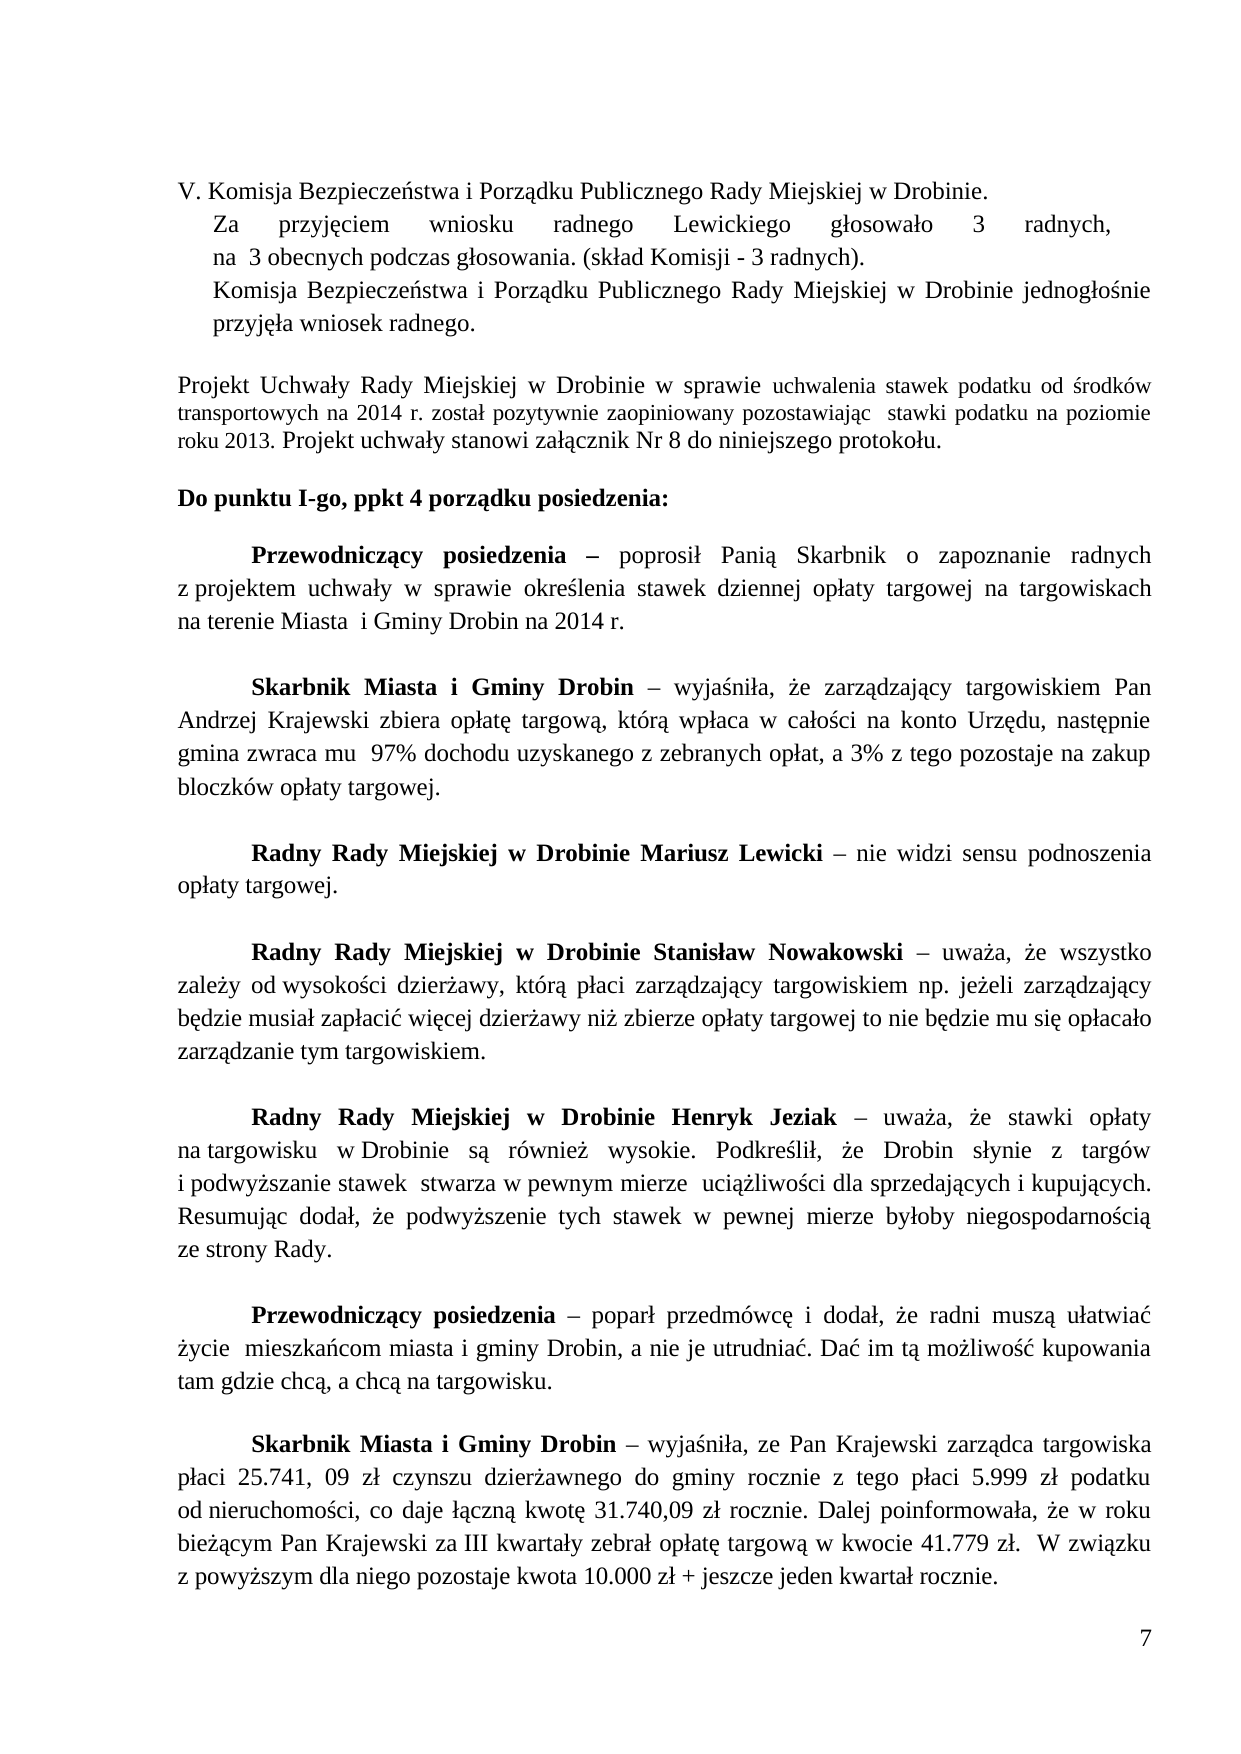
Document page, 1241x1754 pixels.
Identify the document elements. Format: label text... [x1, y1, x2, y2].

text Przewodniczący posiedzenia – poprosił Panią Skarbnik o zapoznanie radnych z projektem uchwały w sprawie określenia stawek dziennej opłaty targowej na targowiskach na terenie Miasta i Gminy Drobin na 2014 r. [177, 540, 1152, 635]
text Radny Rady Miejskiej w Drobinie Stanisław Nowakowski – uważa, że wszystko zależy od wysokości dzierżawy, którą płaci zarządzający targowiskiem np. jeżeli zarządzający będzie musiał zapłacić więcej dzierżawy niż zbierze opłaty targowej to nie będzie mu się opłacało zarządzanie tym targowiskiem. [177, 937, 1152, 1064]
text Radny Rady Miejskiej w Drobinie Mariusz Lewicki – nie widzi sensu podnoszenia opłaty targowej. [177, 838, 1152, 899]
text Komisja Bezpieczeństwa i Porządku Publicznego Rady Miejskiej w Drobinie jednogłośnie przyjęła wniosek radnego. [213, 276, 1152, 337]
text Skarbnik Miasta i Gminy Drobin – wyjaśniła, ze Pan Krajewski zarządca targowiska płaci 25.741, 09 zł czynszu dzierżawnego do gminy rocznie z tego płaci 5.999 zł podatku od nieruchomości, co daje łączną kwotę 31.740,09 zł rocznie. Dalej poinformowała, że w roku bieżącym Pan Krajewski za III kwartały zebrał opłatę targową w kwocie 41.779 zł. W związku z powyższym dla niego pozostaje kwota 10.000 zł + jeszcze jeden kwartał rocznie. [177, 1429, 1152, 1590]
text V. Komisja Bezpieczeństwa i Porządku Publicznego Rady Miejskiej w Drobinie. [177, 176, 1152, 205]
text Za przyjęciem wniosku radnego Lewickiego głosowało 3 radnych, na 3 obecnych podczas głosowania. (skład Komisji - 3 radnych). [213, 209, 1152, 271]
text Przewodniczący posiedzenia – poparł przedmówcę i dodał, że radni muszą ułatwiać życie mieszkańcom miasta i gminy Drobin, a nie je utrudniać. Dać im tą możliwość kupowania tam gdzie chcą, a chcą na targowisku. [177, 1300, 1152, 1395]
text Do punktu I-go, ppkt 4 porządku posiedzenia: [177, 483, 1152, 512]
text Radny Rady Miejskiej w Drobinie Henryk Jeziak – uważa, że stawki opłaty na targowisku w Drobinie są również wysokie. Podkreślił, że Drobin słynie z targów i podwyższanie stawek stwarza w pewnym mierze uciążliwości dla sprzedających i kupujących. Resumując dodał, że podwyższenie tych stawek w pewnej mierze byłoby niegospodarnością ze strony Rady. [177, 1102, 1152, 1263]
text Projekt Uchwały Rady Miejskiej w Drobinie w sprawie uchwalenia stawek podatku od środków transportowych na 2014 r. został pozytywnie zaopiniowany pozostawiając stawki podatku na poziomie roku 2013. Projekt uchwały stanowi załącznik Nr 8 do niniejszego protokołu. [177, 370, 1152, 454]
text Skarbnik Miasta i Gminy Drobin – wyjaśniła, że zarządzający targowiskiem Pan Andrzej Krajewski zbiera opłatę targową, którą wpłaca w całości na konto Urzędu, następnie gmina zwraca mu 97% dochodu uzyskanego z zebranych opłat, a 3% z tego pozostaje na zakup bloczków opłaty targowej. [177, 672, 1152, 800]
